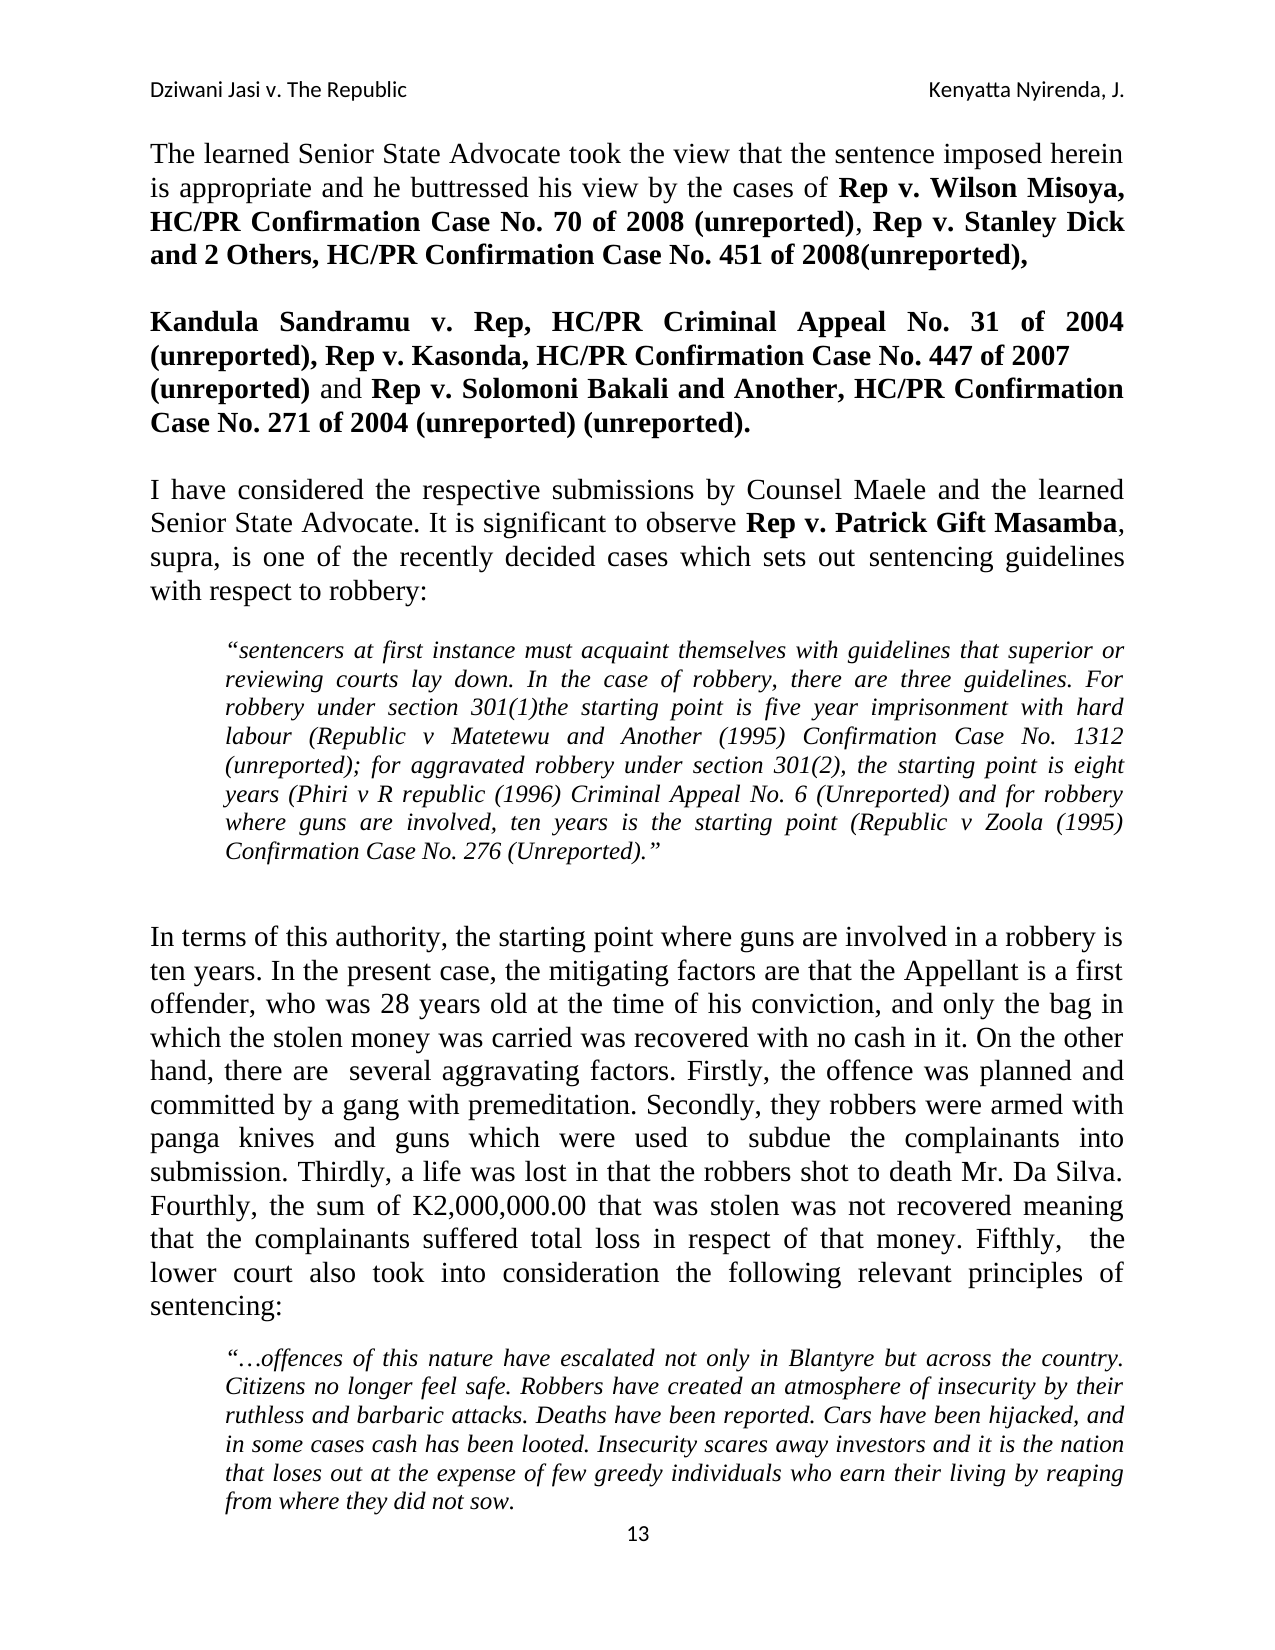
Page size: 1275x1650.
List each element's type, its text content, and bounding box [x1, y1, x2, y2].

text “sentencers at first instance must acquaint themselves with guidelines that superior or reviewing courts lay down. In the case of robbery, there are three guidelines. For robbery under section 301(1)the starting point is five year imprisonment with hard labour (Republic v Matetewu and Another (1995) Confirmation Case No. 1312 (unreported); for aggravated robbery under section 301(2), the starting point is eight years (Phiri v R republic (1996) Criminal Appeal No. 6 (Unreported) and for robbery where guns are involved, ten years is the starting point (Republic v Zoola (1995) Confirmation Case No. 276 (Unreported).” [225, 635, 1125, 865]
text The learned Senior State Advocate took the view that the sentence imposed herein is appropriate and he buttressed his view by the cases of Rep v. Wilson Misoya, HC/PR Confirmation Case No. 70 of 2008 (unreported), Rep v. Stanley Dick and 2 Others, HC/PR Confirmation Case No. 451 of 2008(unreported), [150, 137, 1125, 271]
text I have considered the respective submissions by Counsel Maele and the learned Senior State Advocate. It is significant to observe Rep v. Patrick Gift Masamba, supra, is one of the recently decided cases which sets out sentencing guidelines with respect to robbery: [150, 472, 1125, 606]
text “…offences of this nature have escalated not only in Blantyre but across the country. Citizens no longer feel safe. Robbers have created an atmosphere of insecurity by their ruthless and barbaric attacks. Deaths have been reported. Cars have been hijacked, and in some cases cash has been looted. Insecurity scares away investors and it is the nation that loses out at the expense of few greedy individuals who earn their living by reaping from where they did not sow. [225, 1343, 1125, 1515]
text Kandula Sandramu v. Rep, HC/PR Criminal Appeal No. 31 of 2004 (unreported), Rep v. Kasonda, HC/PR Confirmation Case No. 447 of 2007 [150, 304, 1125, 371]
text (unreported) and Rep v. Solomoni Bakali and Another, HC/PR Confirmation Case No. 271 of 2004 (unreported) (unreported). [150, 371, 1125, 438]
text In terms of this authority, the starting point where guns are involved in a robbery is ten years. In the present case, the mitigating factors are that the Appellant is a first offender, who was 28 years old at the time of his conviction, and only the bag in which the stolen money was carried was recovered with no cash in it. On the other hand, there are several aggravating factors. Firstly, the offence was planned and committed by a gang with premeditation. Secondly, they robbers were armed with panga knives and guns which were used to subdue the complainants into submission. Thirdly, a life was lost in that the robbers shot to death Mr. Da Silva. Fourthly, the sum of K2,000,000.00 that was stolen was not recovered meaning that the complainants suffered total loss in respect of that money. Fifthly, the lower court also took into consideration the following relevant principles of sentencing: [150, 919, 1125, 1322]
